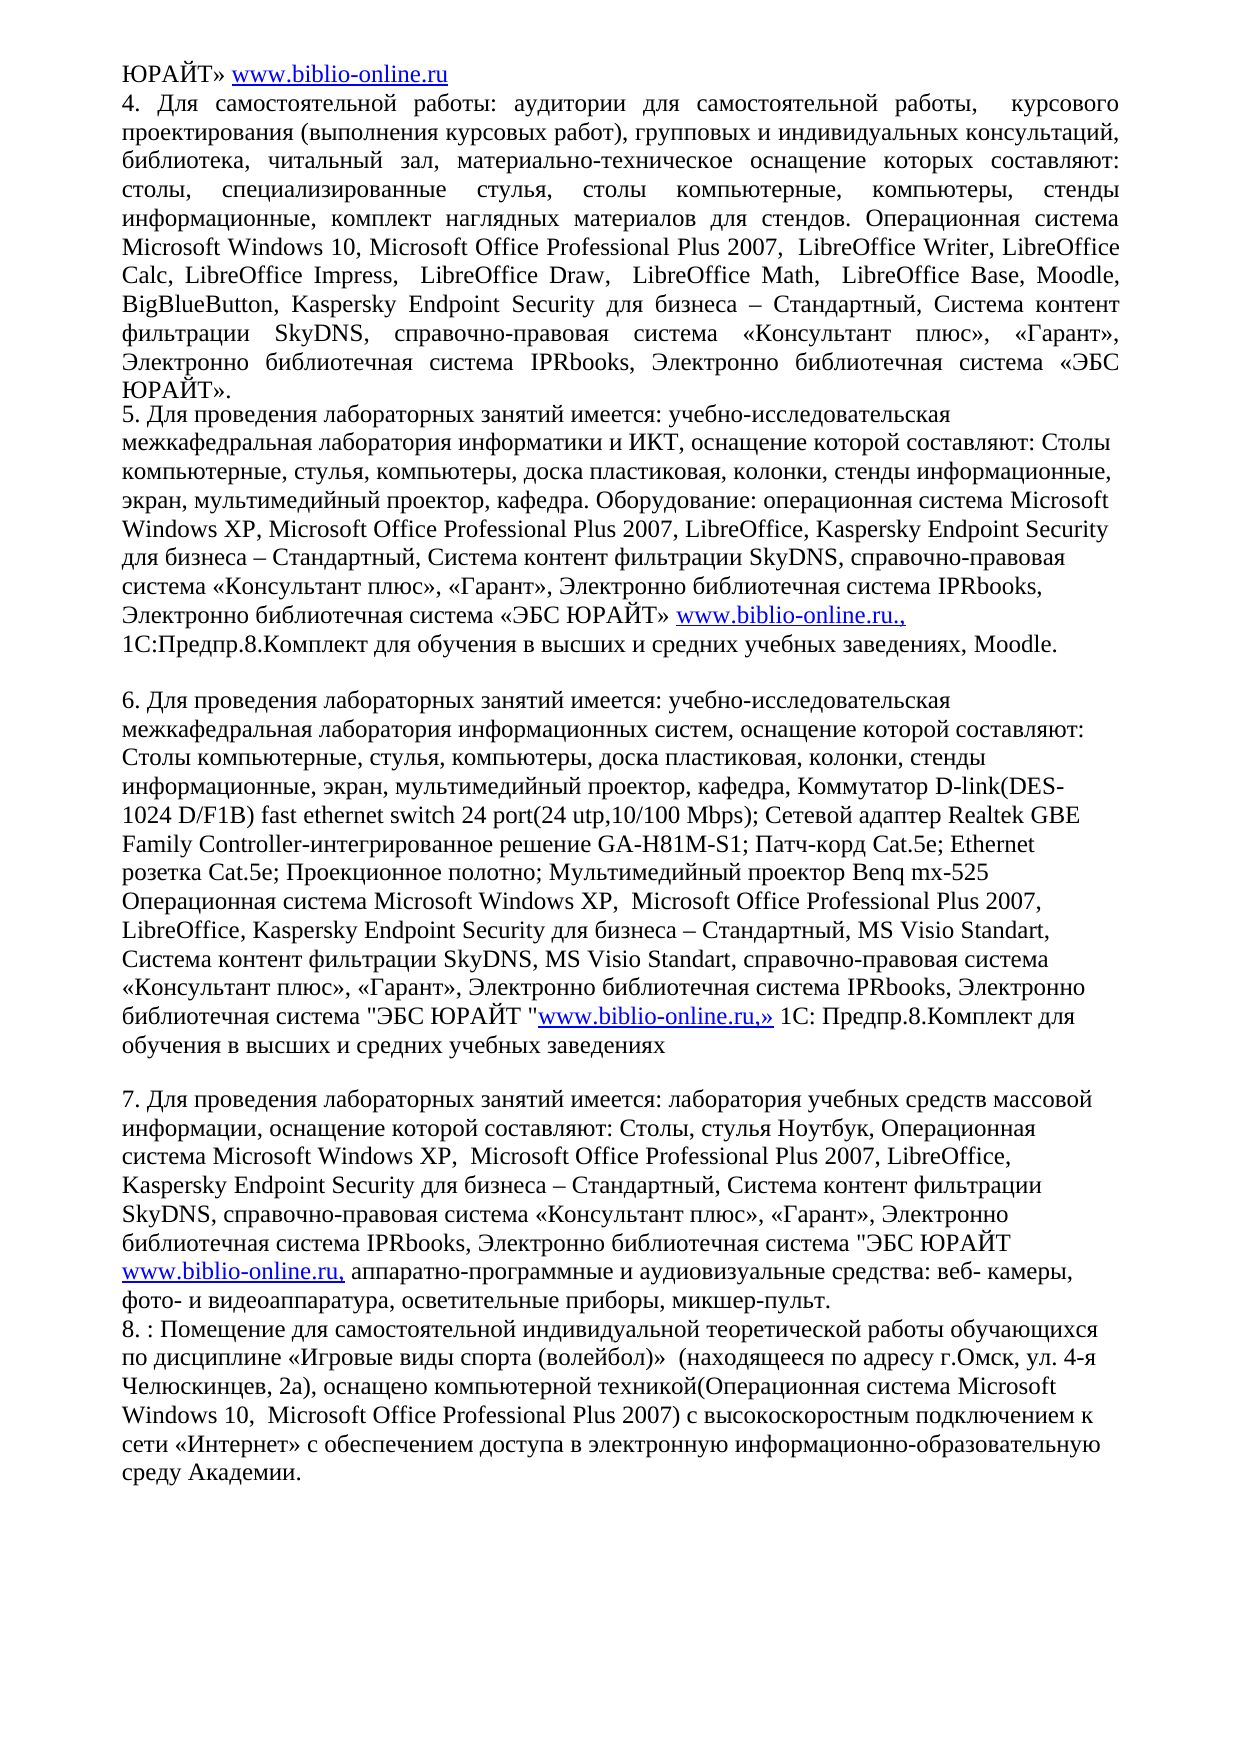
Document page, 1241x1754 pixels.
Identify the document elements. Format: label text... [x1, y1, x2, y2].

table_cell 7. Для проведения лабораторных занятий имеется: лаборатория учебных средств массовой информации, оснащение которой составляют: Столы, стулья Ноутбук, Операционная система Microsoft Windows XP, Microsoft Office Professional Plus 2007, LibreOffice, Kaspersky Endpoint Security для бизнеса – Стандартный, Система контент фильтрации SkyDNS, справочно-правовая система «Консультант плюс», «Гарант», Электронно библиотечная система IPRbooks, Электронно библиотечная система "ЭБС ЮРАЙТ www.biblio-online.ru, аппаратно-программные и аудиовизуальные средства: веб- камеры, фото- и видеоаппаратура, осветительные приборы, микшер-пульт. [118, 1084, 1124, 1314]
table_cell 5. Для проведения лабораторных занятий имеется: учебно-исследовательская межкафедральная лаборатория информатики и ИКТ, оснащение которой составляют: Столы компьютерные, стулья, компьютеры, доска пластиковая, колонки, стенды информационные, экран, мультимедийный проектор, кафедра. Оборудование: операционная система Microsoft Windows XP, Microsoft Office Professional Plus 2007, LibreOffice, Kaspersky Endpoint Security для бизнеса – Стандартный, Система контент фильтрации SkyDNS, справочно-правовая система «Консультант плюс», «Гарант», Электронно библиотечная система IPRbooks, Электронно библиотечная система «ЭБС ЮРАЙТ» www.biblio-online.ru., 1С:Предпр.8.Комплект для обучения в высших и средних учебных заведениях, Moodle. [118, 399, 1124, 685]
table_cell 8. : Помещение для самостоятельной индивидуальной теоретической работы обучающихся по дисциплине «Игровые виды спорта (волейбол)» (находящееся по адресу г.Омск, ул. 4-я Челюскинцев, 2а), оснащено компьютерной техникой(Операционная система Microsoft Windows 10, Microsoft Office Professional Plus 2007) с высокоскоростным подключением к сети «Интернет» с обеспечением доступа в электронную информационно-образовательную среду Академии. [118, 1314, 1124, 1487]
table_header ЮРАЙТ» www.biblio-online.ru 4. Для самостоятельной работы: аудитории для самостоятельной работы, курсового проектирования (выполнения курсовых работ), групповых и индивидуальных консультаций, библиотека, читальный зал, материально-техническое оснащение которых составляют: столы, специализированные стулья, столы компьютерные, компьютеры, стенды информационные, комплект наглядных материалов для стендов. Операционная система Microsoft Windows 10, Microsoft Office Professional Plus 2007, LibreOffice Writer, LibreOffice Calc, LibreOffice Impress, LibreOffice Draw, LibreOffice Math, LibreOffice Base, Moodle, BigBlueButton, Kaspersky Endpoint Security для бизнеса – Стандартный, Система контент фильтрации SkyDNS, справочно-правовая система «Консультант плюс», «Гарант», Электронно библиотечная система IPRbooks, Электронно библиотечная система «ЭБС ЮРАЙТ». [118, 59, 1124, 399]
table_cell 6. Для проведения лабораторных занятий имеется: учебно-исследовательская межкафедральная лаборатория информационных систем, оснащение которой составляют: Столы компьютерные, стулья, компьютеры, доска пластиковая, колонки, стенды информационные, экран, мультимедийный проектор, кафедра, Коммутатор D-link(DES- 1024 D/F1B) fast ethernet switch 24 port(24 utp,10/100 Mbps); Сетевой адаптер Realtek GBE Family Controller-интегрированное решение GA-H81M-S1; Патч-корд Cat.5e; Ethernet розетка Cat.5e; Проекционное полотно; Мультимедийный проектор Benq mx-525 Операционная система Microsoft Windows XP, Microsoft Office Professional Plus 2007, LibreOffice, Kaspersky Endpoint Security для бизнеса – Стандартный, MS Visio Standart, Система контент фильтрации SkyDNS, MS Visio Standart, справочно-правовая система «Консультант плюс», «Гарант», Электронно библиотечная система IPRbooks, Электронно библиотечная система "ЭБС ЮРАЙТ "www.biblio-online.ru,» 1С: Предпр.8.Комплект для обучения в высших и средних учебных заведениях [118, 685, 1124, 1084]
